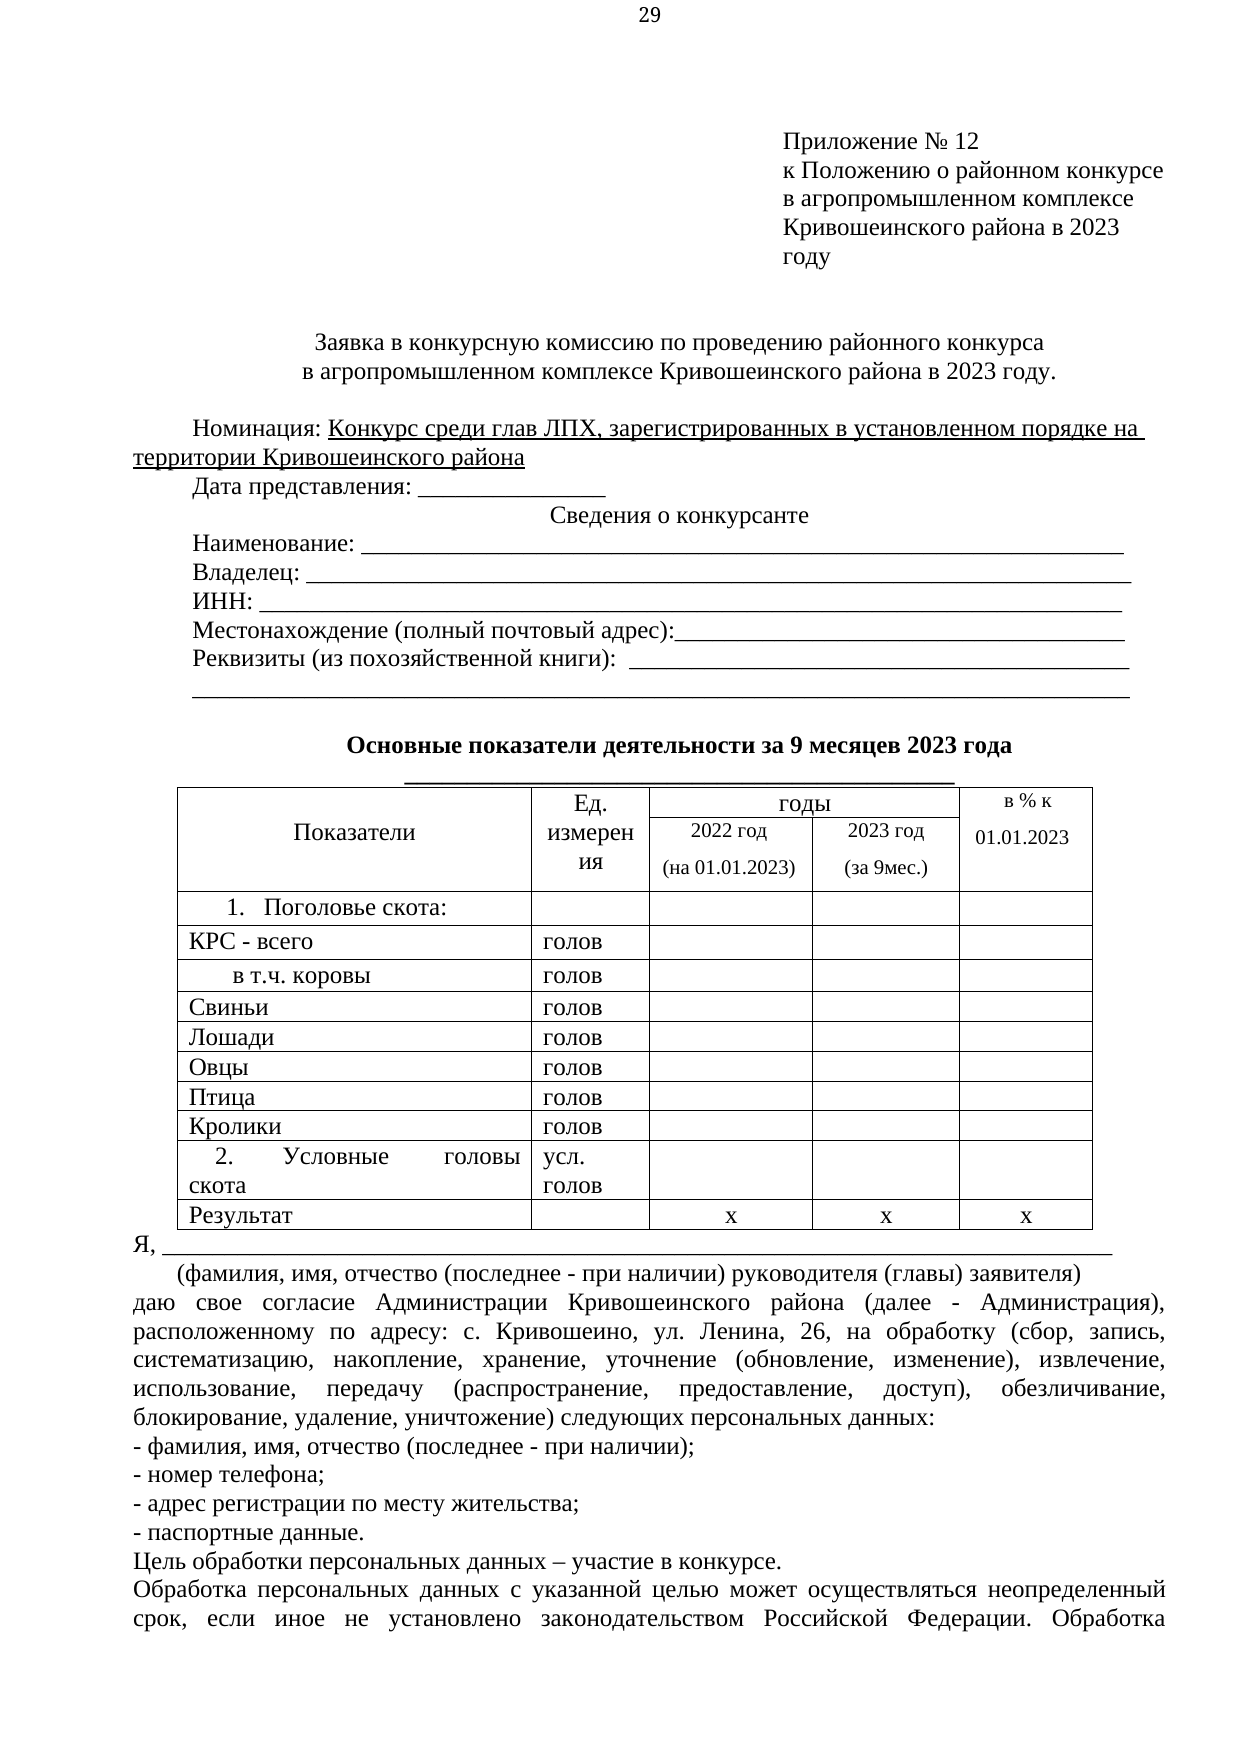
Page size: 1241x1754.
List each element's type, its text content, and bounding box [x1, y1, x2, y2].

text ___________________________________________________________________________ [133, 672, 1167, 701]
table_cell [532, 892, 649, 925]
table_cell голов [532, 1022, 649, 1051]
table_cell [650, 1141, 812, 1199]
table_header Ед. измерения [532, 788, 649, 891]
table_cell в т.ч. коровы [178, 960, 531, 991]
text к Положению о районном конкурсе [783, 155, 1167, 183]
table_cell Свиньи [178, 992, 531, 1021]
table_cell [650, 1052, 812, 1081]
table_header годы [650, 788, 959, 817]
table_cell х [813, 1200, 959, 1228]
table_cell [813, 1082, 959, 1110]
table_cell голов [532, 960, 649, 991]
table_cell [813, 992, 959, 1021]
text ИНН: _____________________________________________________________________ [133, 586, 1167, 615]
table_cell [813, 1052, 959, 1081]
text Местонахождение (полный почтовый адрес):____________________________________ [133, 615, 1167, 643]
text Дата представления: _______________ [133, 471, 1167, 500]
text Сведения о конкурсанте [133, 500, 1167, 528]
table_cell [960, 1111, 1092, 1140]
text Наименование: _____________________________________________________________ [133, 528, 1167, 557]
table_cell [813, 960, 959, 991]
table_cell голов [532, 1052, 649, 1081]
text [133, 1574, 1167, 1632]
text в агропромышленном комплексе [783, 183, 1167, 212]
table_cell [813, 1141, 959, 1199]
table_cell 2023 год (за 9мес.) [813, 818, 959, 891]
table_cell [650, 1082, 812, 1110]
table_cell Условные головы скота [178, 1141, 531, 1199]
table_cell [650, 926, 812, 959]
table_cell усл. голов [532, 1141, 649, 1199]
table_cell х [650, 1200, 812, 1228]
table_cell [960, 892, 1092, 925]
table_cell [813, 926, 959, 959]
text Кривошеинского района в 2023 году [783, 212, 1167, 270]
text - паспортные данные. [133, 1517, 1167, 1546]
table_cell [650, 1022, 812, 1051]
table_cell [960, 926, 1092, 959]
table_cell голов [532, 926, 649, 959]
text Заявка в конкурсную комиссию по проведению районного конкурса [133, 327, 1167, 356]
table_cell [960, 1052, 1092, 1081]
table_cell [650, 1111, 812, 1140]
text Номинация: Конкурс среди глав ЛПХ, зарегистрированных в установленном порядке на территории Кривошеинского района [133, 413, 1167, 471]
table_cell [650, 960, 812, 991]
table_cell Овцы [178, 1052, 531, 1081]
table_cell [960, 1022, 1092, 1051]
table_cell [960, 1082, 1092, 1110]
table_cell х [960, 1200, 1092, 1228]
text - номер телефона; [133, 1459, 1167, 1488]
table_cell 2022 год (на 01.01.2023) [650, 818, 812, 891]
table_cell [532, 1200, 649, 1228]
table_cell [813, 892, 959, 925]
text - адрес регистрации по месту жительства; [133, 1488, 1167, 1517]
table_cell КРС - всего [178, 926, 531, 959]
text Я, ____________________________________________________________________________ [133, 1229, 1167, 1258]
text Цель обработки персональных данных – участие в конкурсе. [133, 1546, 1167, 1574]
table_cell голов [532, 1111, 649, 1140]
table_cell Птица [178, 1082, 531, 1110]
table_cell голов [532, 992, 649, 1021]
table_cell [813, 1022, 959, 1051]
table_cell голов [532, 1082, 649, 1110]
table_cell [650, 892, 812, 925]
text в агропромышленном комплексе Кривошеинского района в 2023 году. [133, 356, 1167, 385]
table_cell [813, 1111, 959, 1140]
text Реквизиты (из похозяйственной книги): ________________________________________ [133, 643, 1167, 672]
table_cell Результат [178, 1200, 531, 1228]
text - фамилия, имя, отчество (последнее - при наличии); [133, 1431, 1167, 1459]
text даю свое согласие Администрации Кривошеинского района (далее - Администрация), расположенному по адресу: с. Кривошеино, ул. Ленина, 26, на обработку (сбор, запись, систематизацию, накопление, хранение, уточнение (обновление, изменение), извлечение, использование, передачу (распространение, предоставление, доступ), обезличивание, блокирование, удаление, уничтожение) следующих персональных данных: [133, 1287, 1167, 1431]
table_cell [960, 1141, 1092, 1199]
table_cell [650, 992, 812, 1021]
text Владелец: __________________________________________________________________ [133, 557, 1167, 586]
table_cell [960, 960, 1092, 991]
text Основные показатели деятельности за 9 месяцев 2023 года [133, 730, 1167, 758]
table_cell [960, 992, 1092, 1021]
text ____________________________________________ [133, 758, 1167, 787]
table_cell Лошади [178, 1022, 531, 1051]
table_cell Поголовье скота: [178, 892, 531, 925]
table_header Показатели [178, 788, 531, 891]
text (фамилия, имя, отчество (последнее - при наличии) руководителя (главы) заявителя) [133, 1258, 1167, 1287]
text Приложение № 12 [783, 126, 1167, 155]
table_header в % к 01.01.2023 [960, 788, 1092, 891]
table_cell Кролики [178, 1111, 531, 1140]
